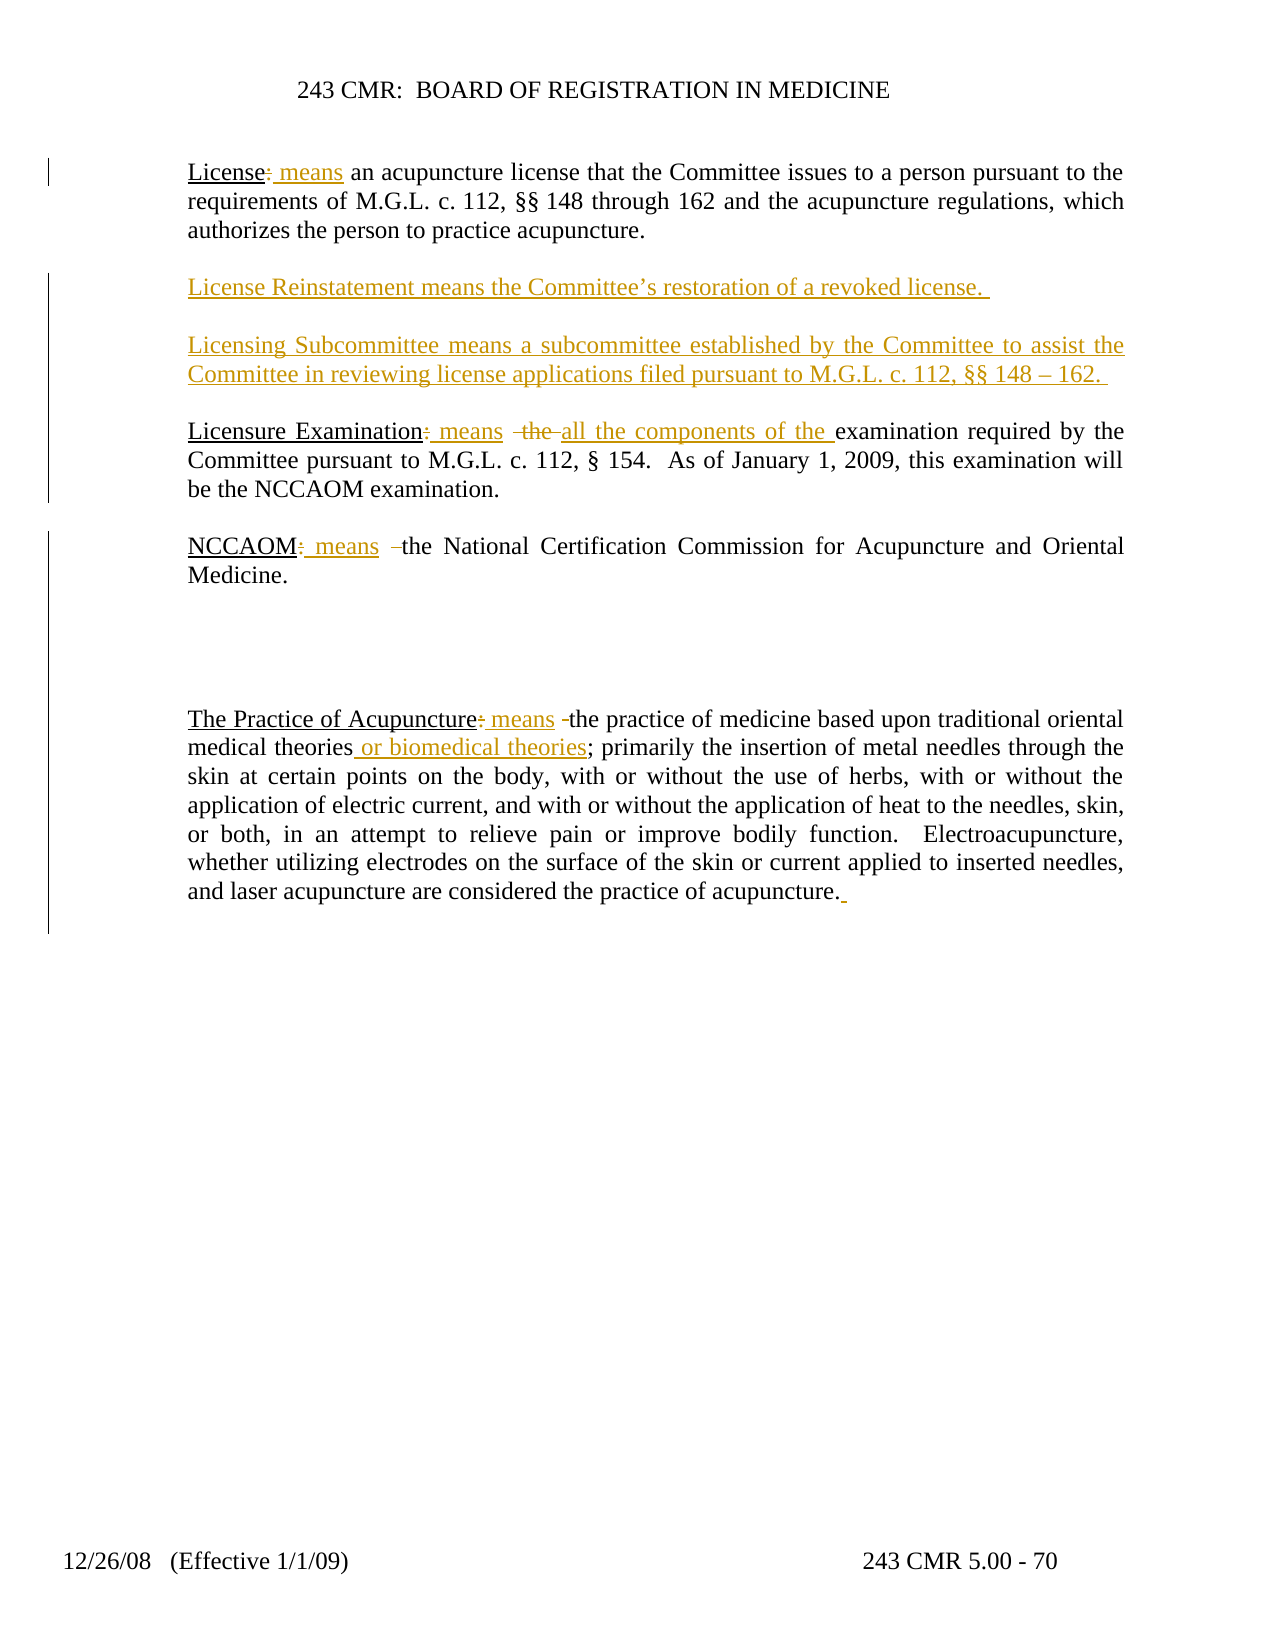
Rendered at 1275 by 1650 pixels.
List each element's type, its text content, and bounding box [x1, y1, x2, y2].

text Licensure Examination examination required by the Committee pursuant to M.G.L. c. 112, § 154. As of January 1, 2009, this examination will be the NCCAOM examination. [187, 416, 1125, 502]
text The Practice of Acupuncture the practice of medicine based upon traditional oriental medical theories; primarily the insertion of metal needles through the skin at certain points on the body, with or without the use of herbs, with or without the application of electric current, and with or without the application of heat to the needles, skin, or both, in an attempt to relieve pain or improve bodily function. Electroacupuncture, whether utilizing electrodes on the surface of the skin or current applied to inserted needles, and laser acupuncture are considered the practice of acupuncture. [187, 704, 1125, 905]
text NCCAOM the National Certification Commission for Acupuncture and Oriental Medicine. [187, 531, 1125, 589]
text License an acupuncture license that the Committee issues to a person pursuant to the requirements of M.G.L. c. 112, §§ 148 through 162 and the acupuncture regulations, which authorizes the person to practice acupuncture. [187, 157, 1125, 244]
